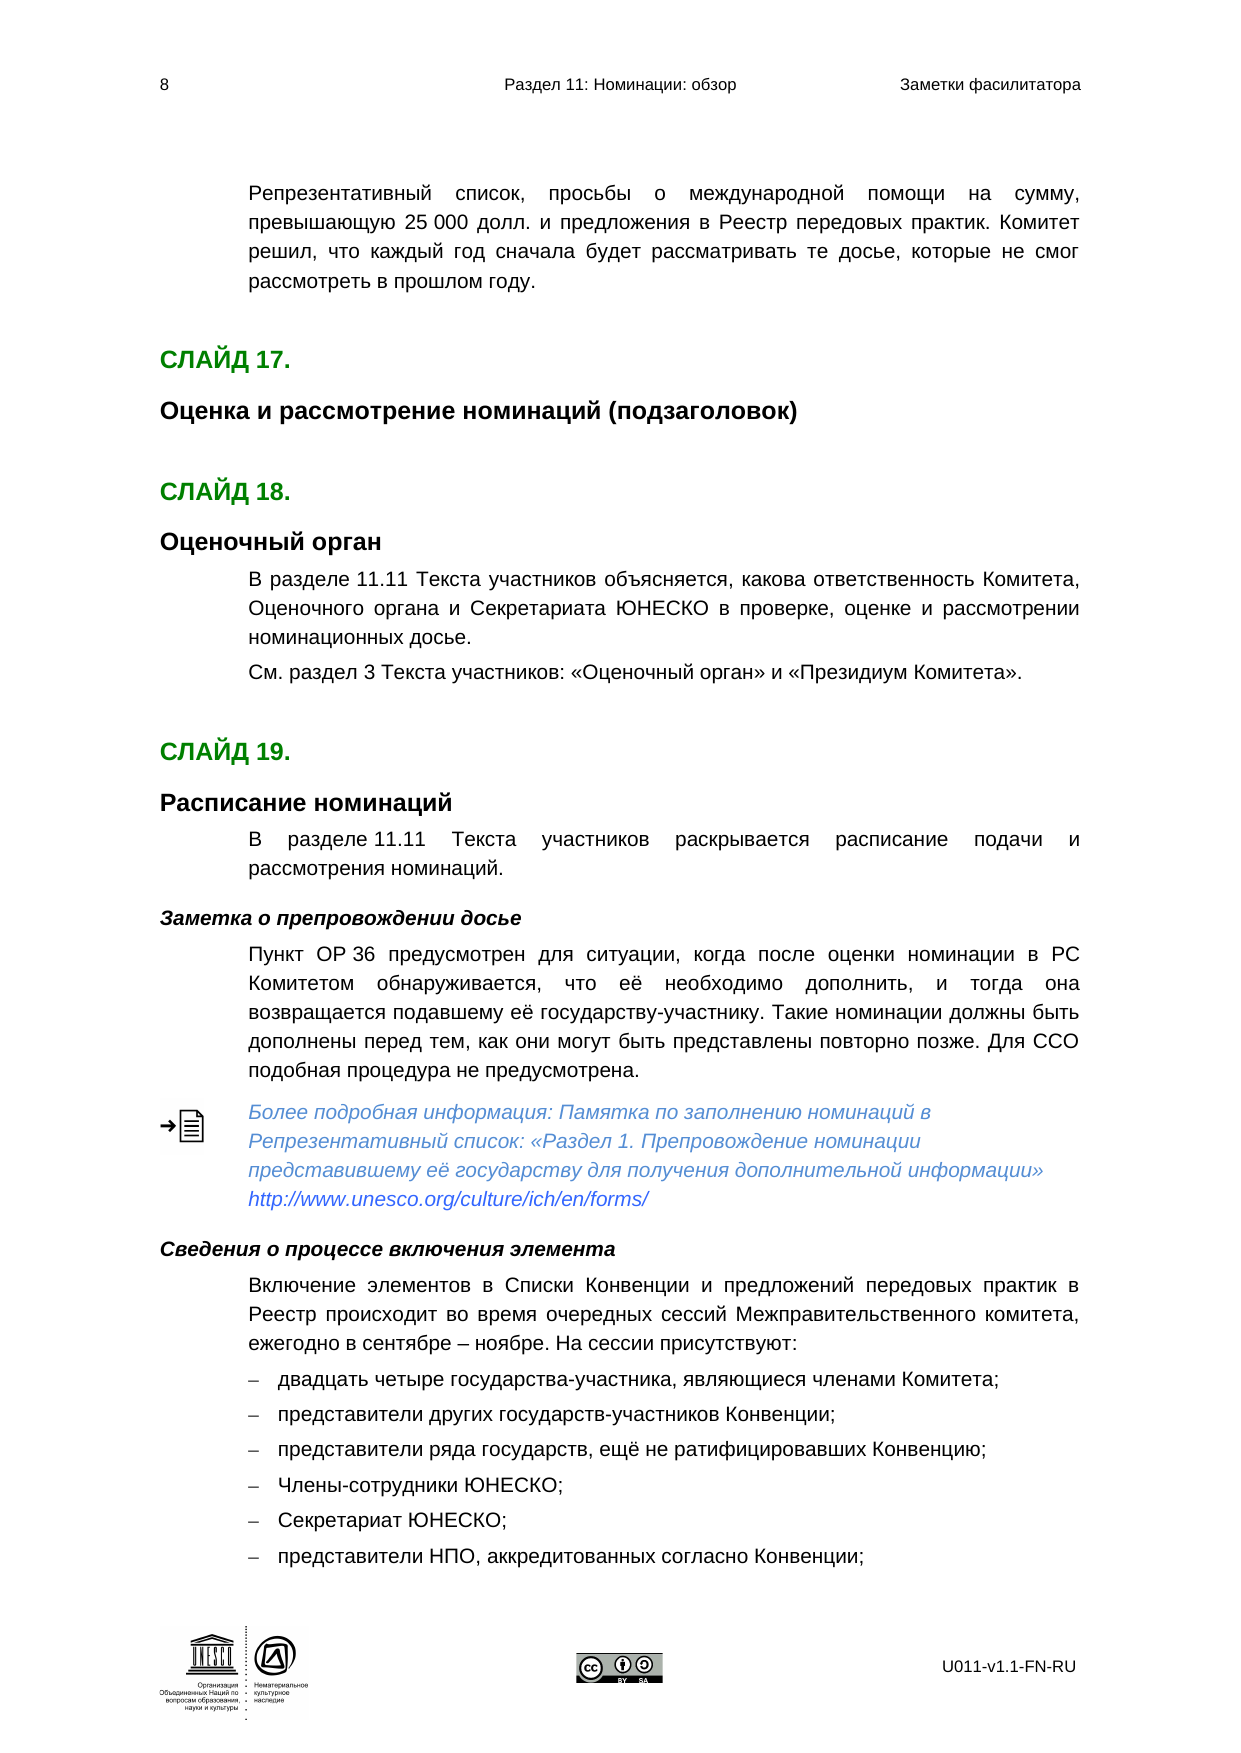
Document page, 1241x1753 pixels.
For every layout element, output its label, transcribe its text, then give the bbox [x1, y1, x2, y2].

picture [575, 1653, 663, 1682]
subtitle слайд 18. [159, 475, 1081, 506]
text двадцать четыре государства-участника, являющиеся членами Комитета; [248, 1363, 1081, 1392]
text См. раздел 3 Текста участников: «Оценочный орган» и «Президиум Комитета». [248, 656, 1081, 686]
text В разделе 11.11 Текста участников объясняется, какова ответственность Комитета, Оценочного органа и Секретариата ЮНЕСКО в проверке, оценке и рассмотрении номинационных досье. [248, 563, 1081, 650]
text представители НПО, аккредитованных согласно Конвенции; [248, 1540, 1081, 1569]
text Включение элементов в Списки Конвенции и предложений передовых практик в Реестр происходит во время очередных сессий Межправительственного комитета, ежегодно в сентябре – ноябре. На сессии присутствуют: [248, 1269, 1081, 1356]
picture [159, 1626, 310, 1720]
text В разделе 11.11 Текста участников раскрывается расписание подачи и рассмотрения номинаций. [248, 823, 1081, 881]
text Члены-сотрудники ЮНЕСКО; [248, 1469, 1081, 1498]
text представители ряда государств, ещё не ратифицировавших Конвенцию; [248, 1433, 1081, 1463]
text представители других государств-участников Конвенции; [248, 1398, 1081, 1427]
text Оценочный орган [159, 527, 1081, 556]
text Секретариат ЮНЕСКО; [248, 1504, 1081, 1533]
picture [159, 1098, 205, 1155]
subtitle слайд 19. [159, 736, 1081, 767]
text Более подробная информация: Памятка по заполнению номинаций в Репрезентативный список: «Раздел 1. Препровождение номинации представившему её государству для получения дополнительной информации» http://www.unesco.org/culture/ich/en/forms/ [248, 1096, 1081, 1213]
text Пункт ОР 36 предусмотрен для ситуации, когда после оценки номинации в РС Комитетом обнаруживается, что её необходимо дополнить, и тогда она возвращается подавшему её государству-участнику. Такие номинации должны быть дополнены перед тем, как они могут быть представлены повторно позже. Для ССО подобная процедура не предусмотрена. [248, 938, 1081, 1083]
subtitle слайд 17. [159, 344, 1081, 375]
text Расписание номинаций [159, 788, 1081, 817]
text Заметка о препровождении досье [159, 902, 1081, 931]
text Сведения о процессе включения элемента [159, 1233, 1081, 1263]
text Оценка и рассмотрение номинаций (подзаголовок) [159, 396, 1081, 425]
